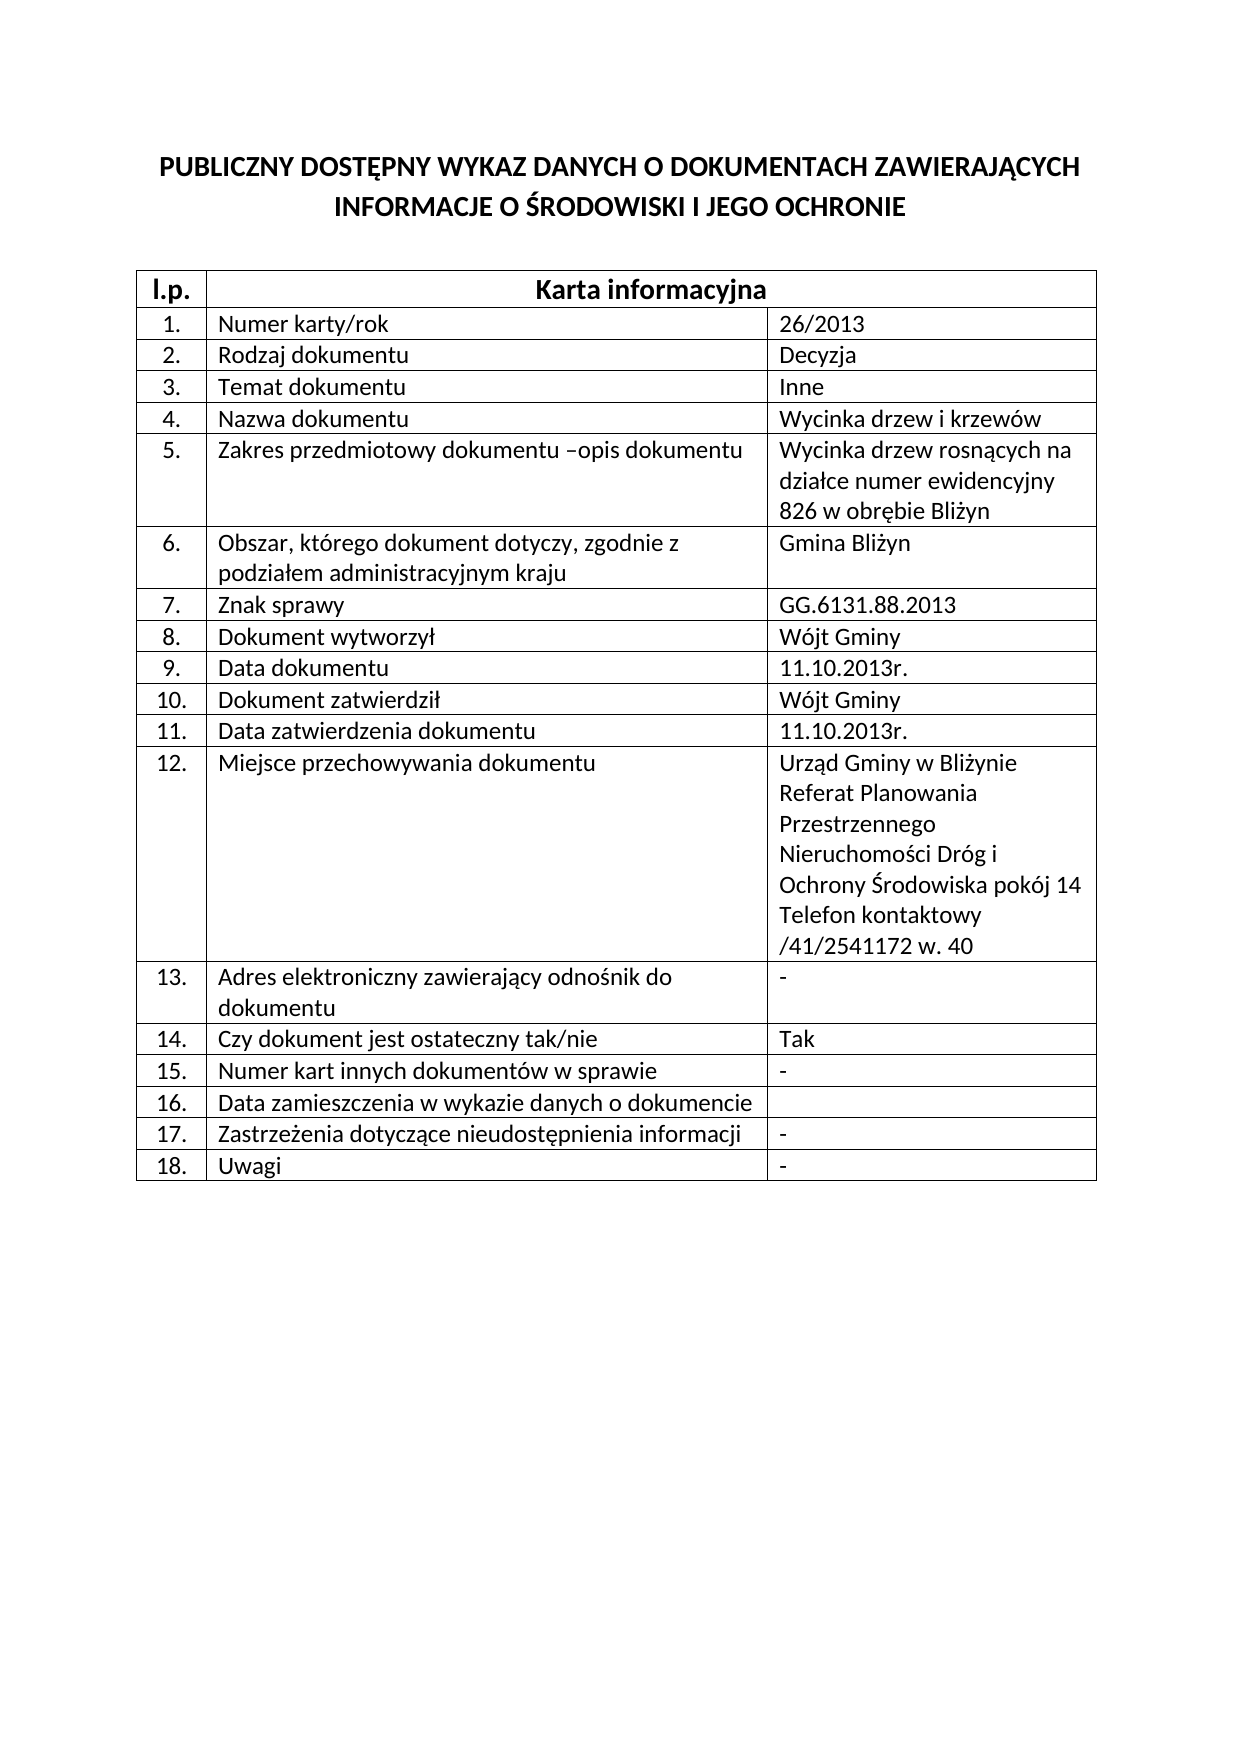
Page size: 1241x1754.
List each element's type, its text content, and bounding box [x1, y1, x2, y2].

table_cell - [768, 962, 1096, 1023]
table_cell 5. [137, 434, 206, 526]
table_cell 15. [137, 1055, 206, 1086]
table_cell 7. [137, 589, 206, 619]
table_cell - [768, 1118, 1096, 1149]
table_cell GG.6131.88.2013 [768, 589, 1096, 619]
table_cell Wycinka drzew i krzewów [768, 403, 1096, 433]
table_cell 11.10.2013r. [768, 715, 1096, 746]
table_cell 3. [137, 371, 206, 402]
table_cell 18. [137, 1150, 206, 1180]
table_cell Tak [768, 1024, 1096, 1054]
table_cell Nazwa dokumentu [207, 403, 767, 433]
table_cell 11.10.2013r. [768, 652, 1096, 683]
table_cell Zastrzeżenia dotyczące nieudostępnienia informacji [207, 1118, 767, 1149]
table_cell Obszar, którego dokument dotyczy, zgodnie z podziałem administracyjnym kraju [207, 527, 767, 588]
table_cell Inne [768, 371, 1096, 402]
table_cell Wycinka drzew rosnących na działce numer ewidencyjny 826 w obrębie Bliżyn [768, 434, 1096, 526]
table_cell Czy dokument jest ostateczny tak/nie [207, 1024, 767, 1054]
table_header l.p. [137, 271, 206, 307]
table_cell 10. [137, 684, 206, 714]
table_cell 11. [137, 715, 206, 746]
table_cell Numer kart innych dokumentów w sprawie [207, 1055, 767, 1086]
table_cell 14. [137, 1024, 206, 1054]
table_cell 26/2013 [768, 308, 1096, 339]
table_cell Data dokumentu [207, 652, 767, 683]
table_cell Wójt Gminy [768, 684, 1096, 714]
table_cell [768, 1087, 1096, 1117]
table_cell Dokument wytworzył [207, 621, 767, 651]
table_cell 13. [137, 962, 206, 1023]
table_cell 8. [137, 621, 206, 651]
table_cell Temat dokumentu [207, 371, 767, 402]
table_cell Zakres przedmiotowy dokumentu –opis dokumentu [207, 434, 767, 526]
table_cell 17. [137, 1118, 206, 1149]
table_cell Data zamieszczenia w wykazie danych o dokumencie [207, 1087, 767, 1117]
table_cell Miejsce przechowywania dokumentu [207, 747, 767, 961]
table_cell 9. [137, 652, 206, 683]
table_cell - [768, 1055, 1096, 1086]
table_cell Znak sprawy [207, 589, 767, 619]
table_cell 6. [137, 527, 206, 588]
table_cell 16. [137, 1087, 206, 1117]
table_cell Gmina Bliżyn [768, 527, 1096, 588]
table_cell Data zatwierdzenia dokumentu [207, 715, 767, 746]
table_cell Dokument zatwierdził [207, 684, 767, 714]
table_header Karta informacyjna [207, 271, 1096, 307]
table_cell Wójt Gminy [768, 621, 1096, 651]
table_cell 2. [137, 340, 206, 370]
table_cell 12. [137, 747, 206, 961]
table_cell Decyzja [768, 340, 1096, 370]
table_cell Urząd Gminy w Bliżynie Referat Planowania Przestrzennego Nieruchomości Dróg i Ochrony Środowiska pokój 14 Telefon kontaktowy /41/2541172 w. 40 [768, 747, 1096, 961]
text PUBLICZNY DOSTĘPNY WYKAZ DANYCH O DOKUMENTACH ZAWIERAJĄCYCH INFORMACJE O ŚRODOWISKI I JEGO OCHRONIE [148, 148, 1093, 224]
table_cell Uwagi [207, 1150, 767, 1180]
table_cell Adres elektroniczny zawierający odnośnik do dokumentu [207, 962, 767, 1023]
table_cell 4. [137, 403, 206, 433]
table_cell Numer karty/rok [207, 308, 767, 339]
table_cell 1. [137, 308, 206, 339]
table_cell Rodzaj dokumentu [207, 340, 767, 370]
table_cell - [768, 1150, 1096, 1180]
